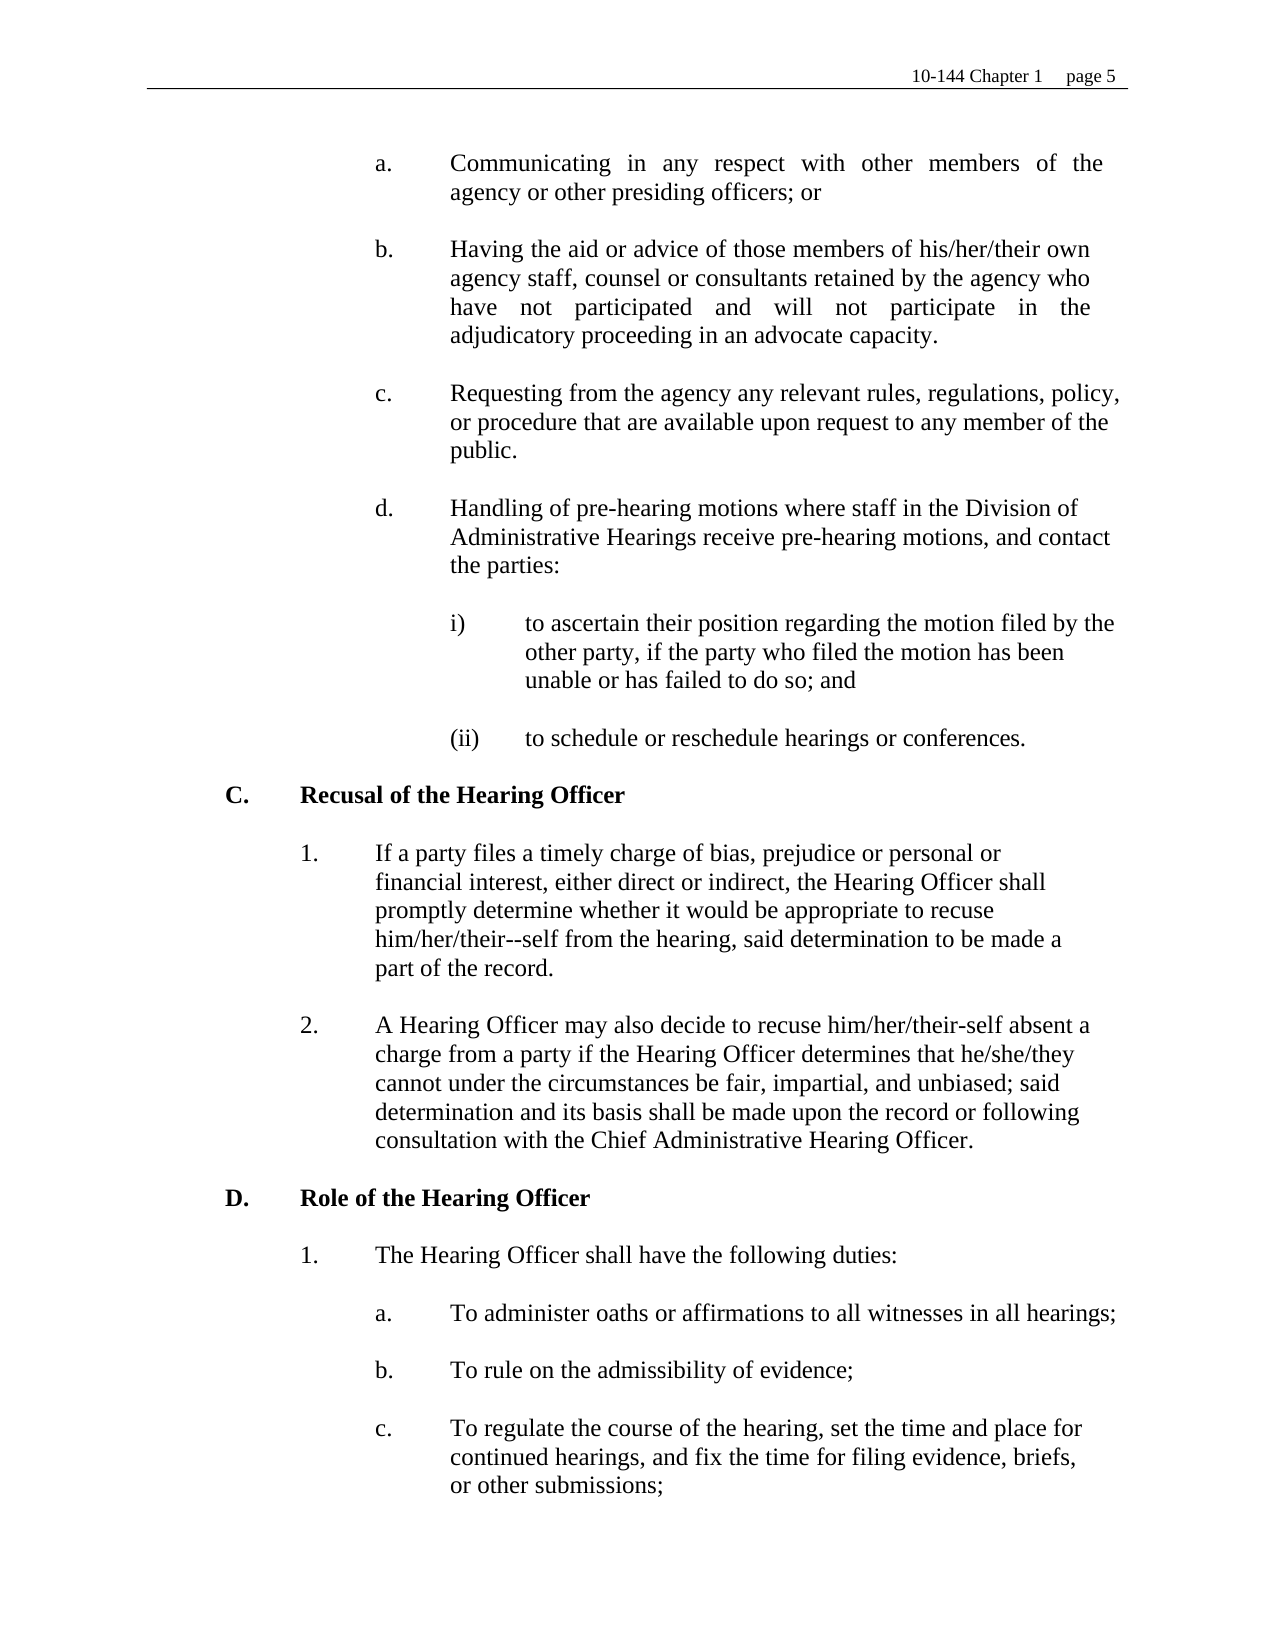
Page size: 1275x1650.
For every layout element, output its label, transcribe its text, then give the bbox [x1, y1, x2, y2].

list To rule on the admissibility of evidence; [375, 1356, 1154, 1384]
list Communicating in any respect with other members of the agency or other presiding officers; or [375, 148, 1103, 205]
subtitle Role of the Hearing Officer [225, 1183, 1154, 1212]
list A Hearing Officer may also decide to recuse him/her/their-self absent a charge from a party if the Hearing Officer determines that he/she/they cannot under the circumstances be fair, impartial, and unbiased; said determination and its basis shall be made upon the record or following consultation with the Chief Administrative Hearing Officer. [300, 1011, 1099, 1154]
list to ascertain their position regarding the motion filed by the other party, if the party who filed the motion has been unable or has failed to do so; and [450, 608, 1115, 694]
list Handling of pre-hearing motions where staff in the Division of Administrative Hearings receive pre-hearing motions, and contact the parties: [375, 493, 1110, 579]
list Requesting from the agency any relevant rules, regulations, policy, or procedure that are available upon request to any member of the public. [375, 378, 1120, 464]
list If a party files a timely charge of bias, prejudice or personal or financial interest, either direct or indirect, the Hearing Officer shall promptly determine whether it would be appropriate to recuse him/her/their--self from the hearing, said determination to be made a part of the record. [300, 838, 1094, 982]
list To administer oaths or affirmations to all witnesses in all hearings; [375, 1298, 1154, 1327]
list The Hearing Officer shall have the following duties: [300, 1241, 1154, 1269]
list To regulate the course of the hearing, set the time and place for continued hearings, and fix the time for filing evidence, briefs, or other submissions; [375, 1413, 1103, 1499]
list Having the aid or advice of those members of his/her/their own agency staff, counsel or consultants retained by the agency who have not participated and will not participate in the adjudicatory proceeding in an advocate capacity. [375, 234, 1091, 349]
text (ii) to schedule or reschedule hearings or conferences. [450, 723, 1154, 752]
subtitle Recusal of the Hearing Officer [225, 781, 1154, 809]
